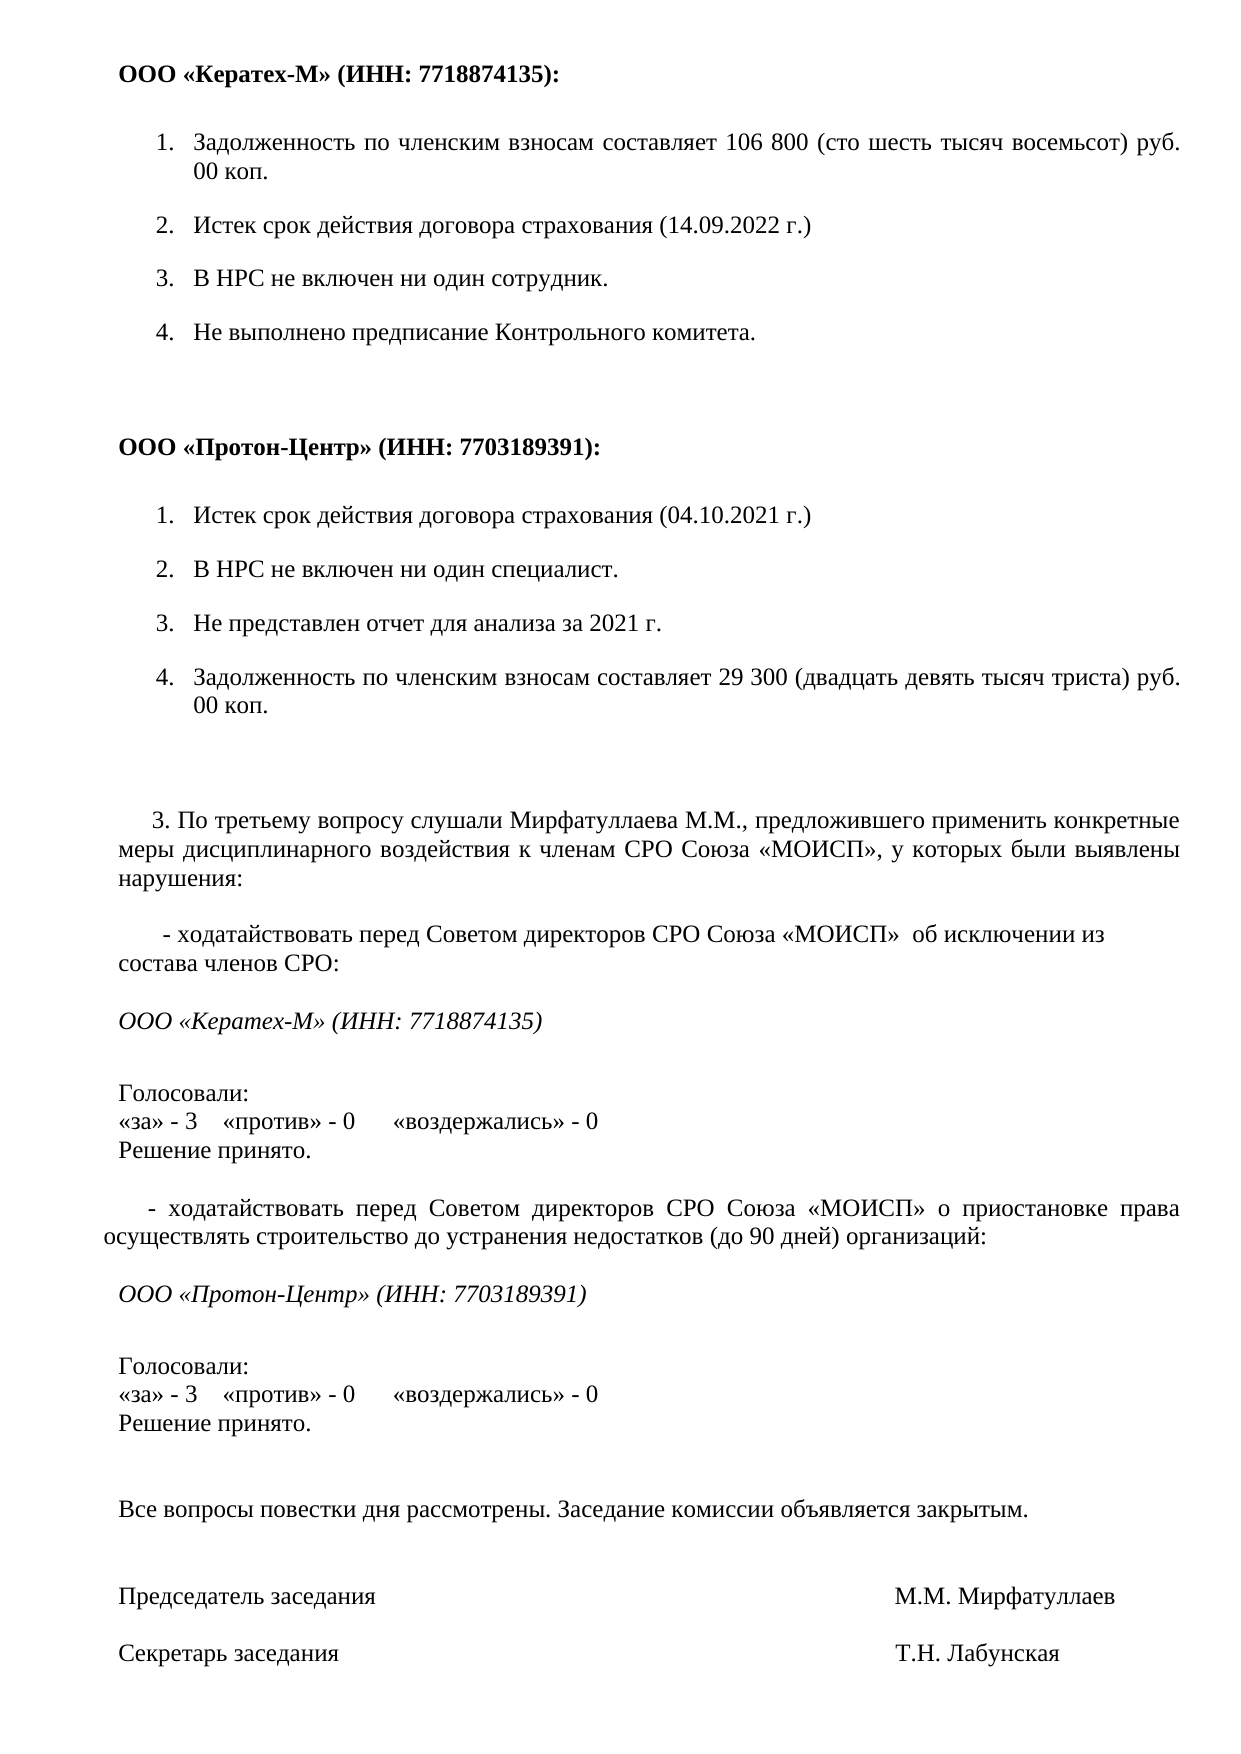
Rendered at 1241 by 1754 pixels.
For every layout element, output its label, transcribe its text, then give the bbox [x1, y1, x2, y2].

text Голосовали: [118, 1351, 1181, 1379]
text - ходатайствовать перед Советом директоров СРО Союза «МОИСП» об исключении из состава членов СРО: [118, 919, 1181, 977]
text Решение принято. [118, 1408, 1181, 1437]
text Решение принято. [118, 1135, 1181, 1164]
list Истек срок действия договора страхования (14.09.2022 г.) [156, 210, 1181, 238]
text - ходатайствовать перед Советом директоров СРО Союза «МОИСП» о приостановке права осуществлять строительство до устранения недостатков (до 90 дней) организаций: [103, 1193, 1181, 1250]
text ООО «Кератех-М» (ИНН: 7718874135): [118, 59, 1181, 88]
text Секретарь заседания Т.Н. Лабунская [118, 1638, 1181, 1667]
list Задолженность по членским взносам составляет 29 300 (двадцать девять тысяч триста) руб. 00 коп. [156, 662, 1181, 719]
text «за» - 3 «против» - 0 «воздержались» - 0 [118, 1379, 1181, 1408]
text «за» - 3 «против» - 0 «воздержались» - 0 [118, 1106, 1181, 1135]
list Не выполнено предписание Контрольного комитета. [156, 317, 1181, 346]
text ООО «Протон-Центр» (ИНН: 7703189391): [118, 432, 1181, 461]
text Голосовали: [118, 1078, 1181, 1106]
text 3. По третьему вопросу слушали Мирфатуллаева М.М., предложившего применить конкретные меры дисциплинарного воздействия к членам СРО Союза «МОИСП», у которых были выявлены нарушения: [118, 805, 1181, 892]
text Председатель заседания М.М. Мирфатуллаев [118, 1581, 1181, 1609]
list Не представлен отчет для анализа за 2021 г. [156, 608, 1181, 637]
list Задолженность по членским взносам составляет 106 800 (сто шесть тысяч восемьсот) руб. 00 коп. [156, 127, 1181, 185]
text Все вопросы повестки дня рассмотрены. Заседание комиссии объявляется закрытым. [118, 1494, 1181, 1523]
list В НРС не включен ни один специалист. [156, 554, 1181, 583]
text ООО «Протон-Центр» (ИНН: 7703189391) [118, 1279, 1181, 1308]
list Истек срок действия договора страхования (04.10.2021 г.) [156, 500, 1181, 529]
list В НРС не включен ни один сотрудник. [156, 263, 1181, 292]
text ООО «Кератех-М» (ИНН: 7718874135) [118, 1006, 1181, 1034]
